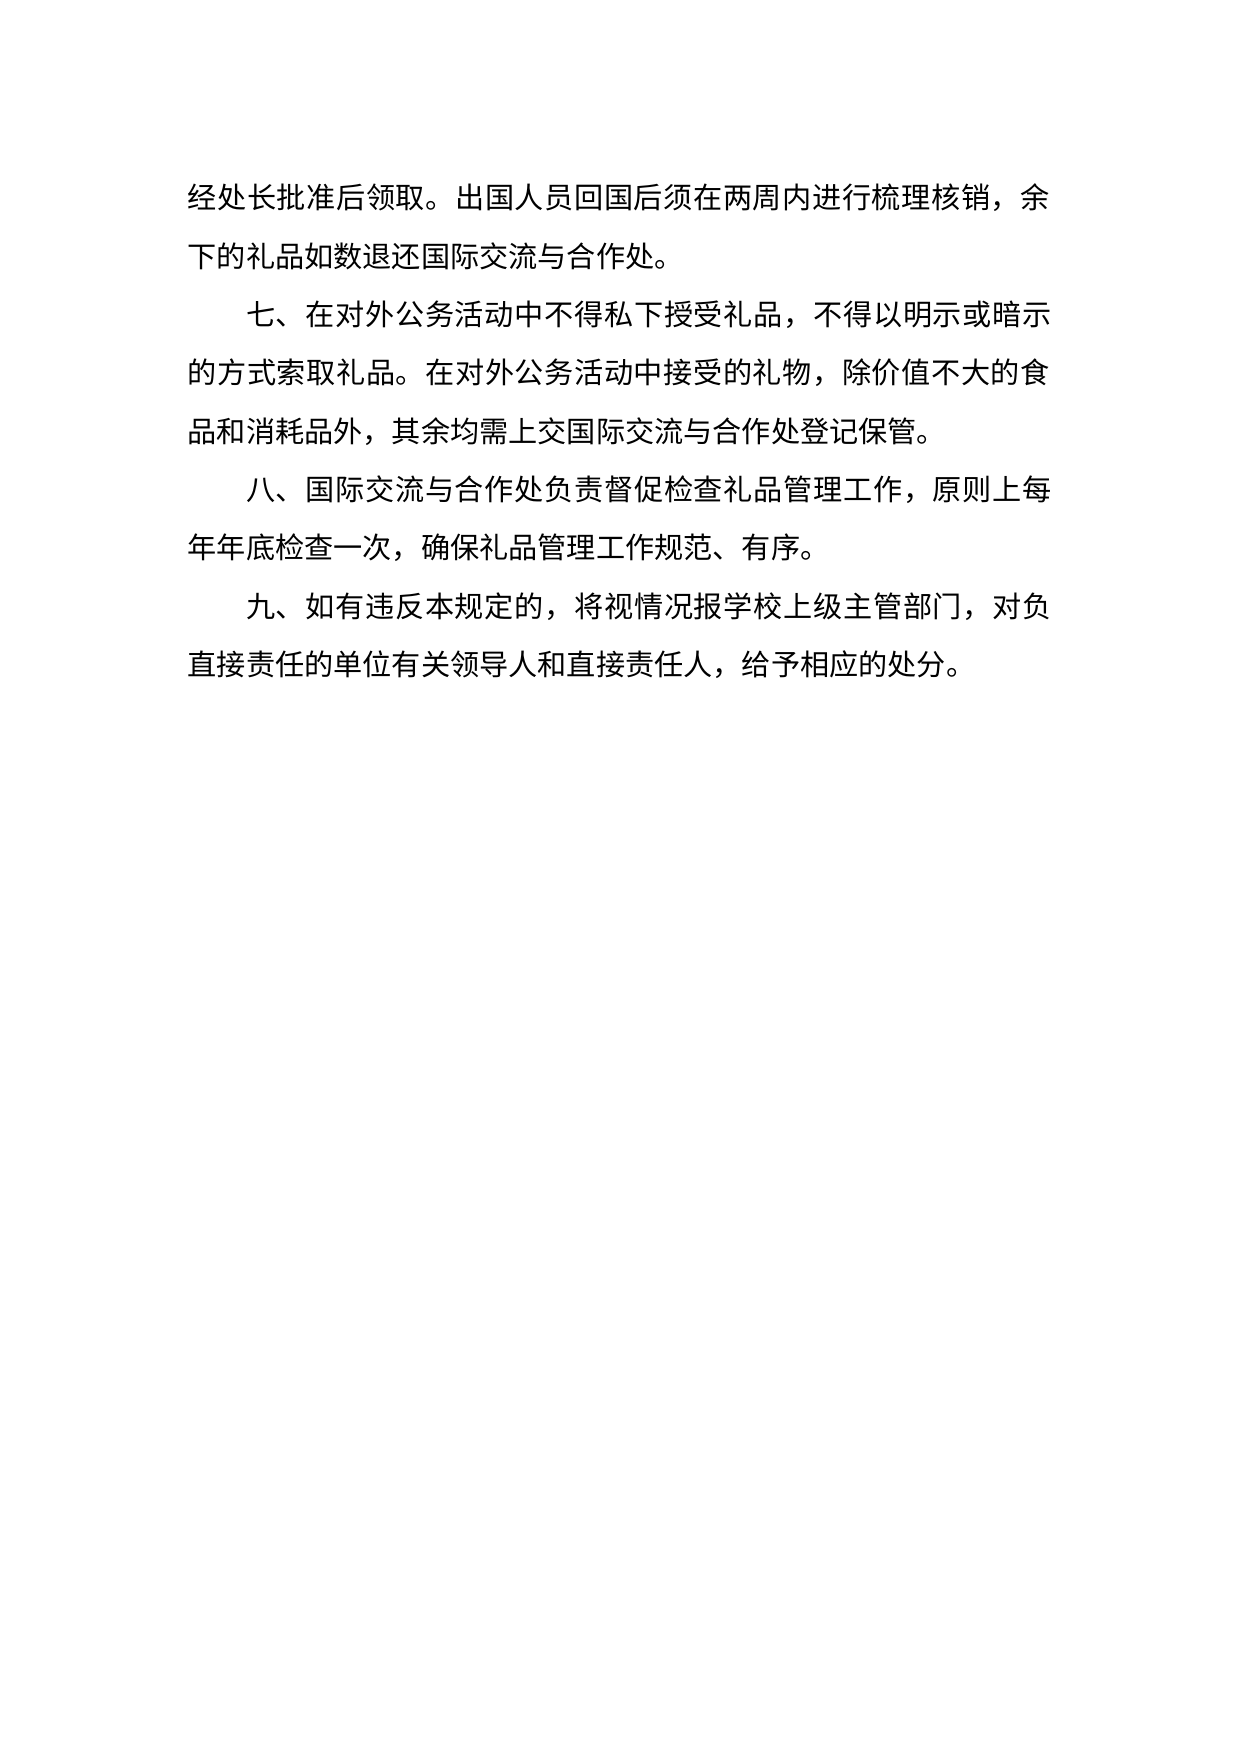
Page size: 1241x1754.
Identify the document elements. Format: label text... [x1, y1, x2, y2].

text 八、国际交流与合作处负责督促检查礼品管理工作，原则上每年年底检查一次，确保礼品管理工作规范、有序。 [187, 454, 1053, 570]
text 九、如有违反本规定的，将视情况报学校上级主管部门，对负直接责任的单位有关领导人和直接责任人，给予相应的处分。 [187, 570, 1053, 687]
text 七、在对外公务活动中不得私下授受礼品，不得以明示或暗示的方式索取礼品。在对外公务活动中接受的礼物，除价值不大的食品和消耗品外，其余均需上交国际交流与合作处登记保管。 [187, 279, 1053, 454]
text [187, 162, 1053, 279]
